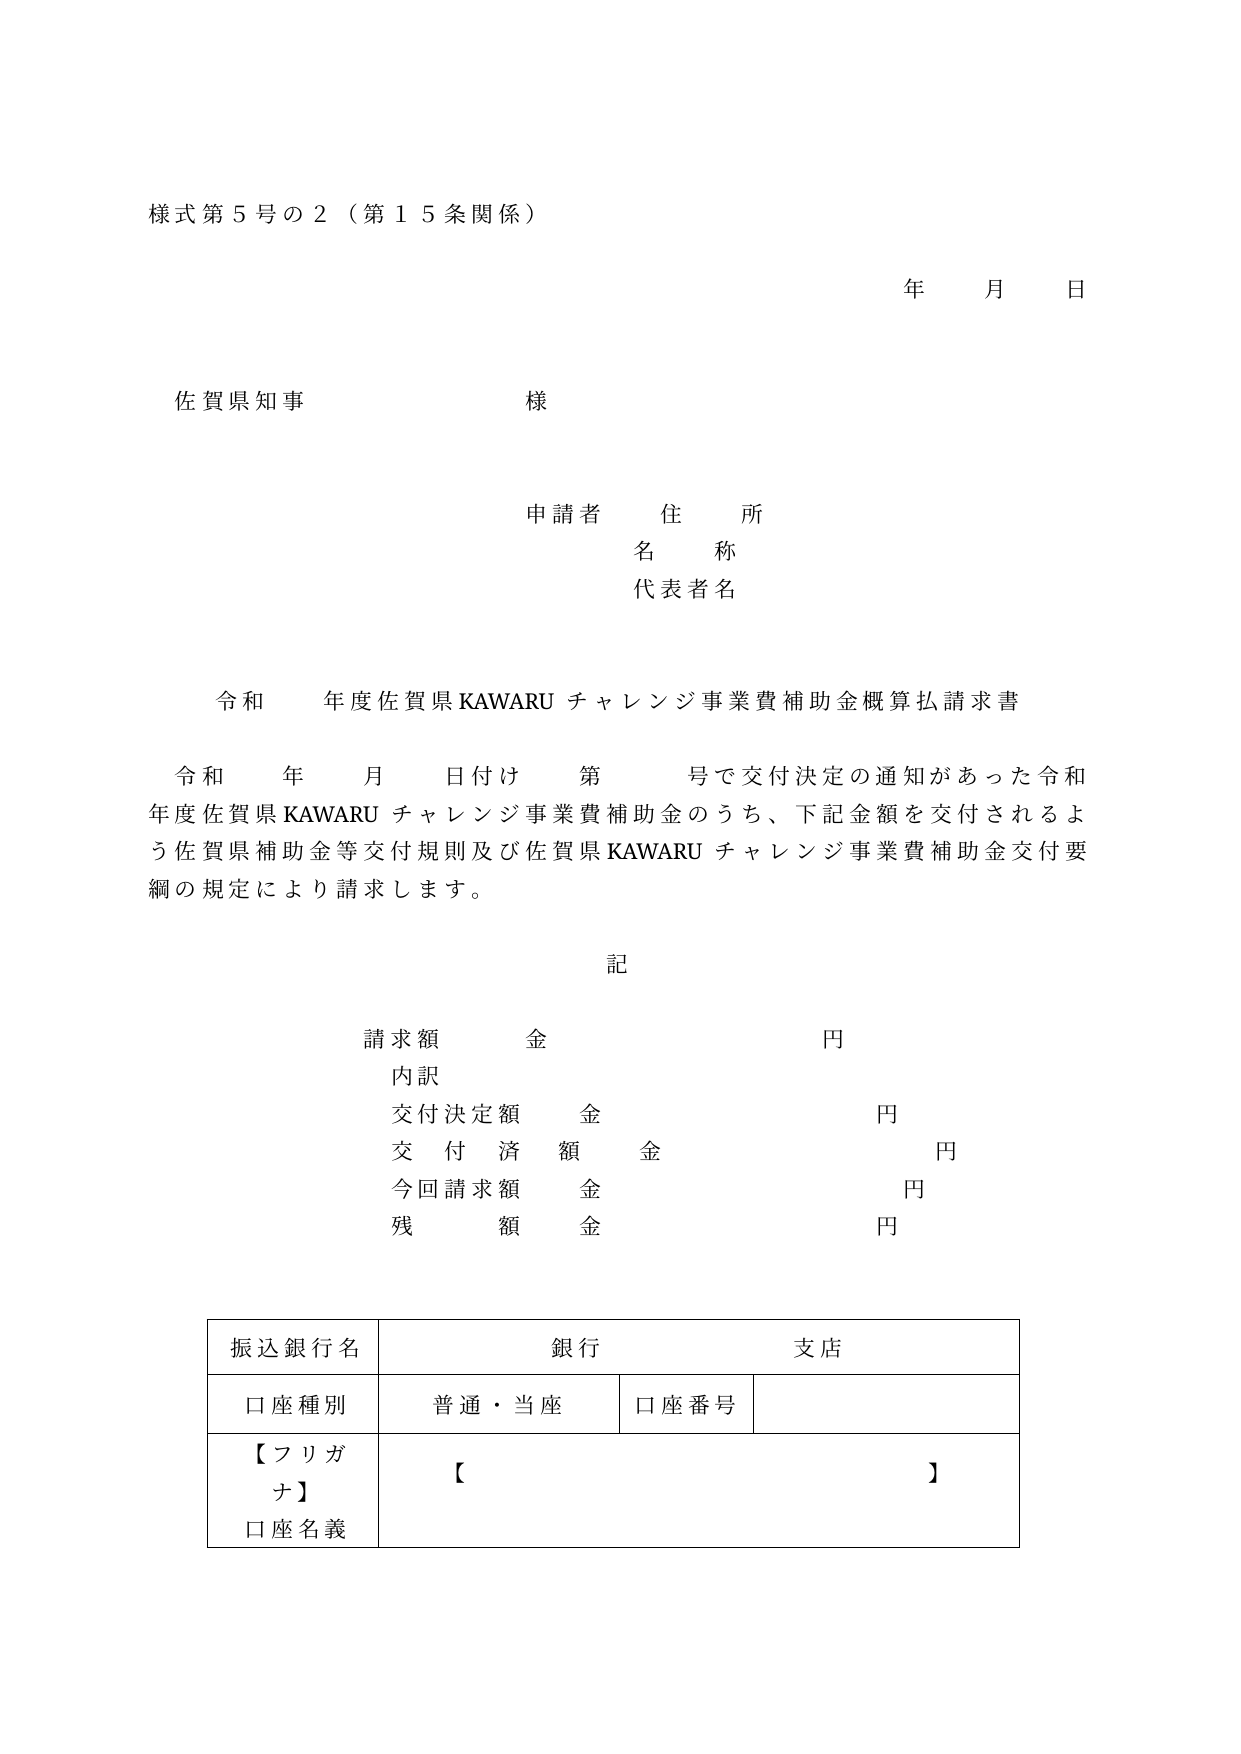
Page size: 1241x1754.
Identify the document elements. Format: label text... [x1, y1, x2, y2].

text 交付済額 金 円 [354, 1131, 1092, 1169]
table_cell 普通・当座 [379, 1375, 619, 1433]
text 名 称 [148, 531, 1092, 569]
table_cell 口座種別 [208, 1375, 378, 1433]
text 交付決定額 金 円 [354, 1094, 1092, 1131]
text 様式第５号の２（第１５条関係） [148, 194, 1092, 231]
text 請求額 金 円 [354, 1019, 1092, 1056]
text 佐賀県知事 様 [148, 381, 1092, 419]
subtitle 令和 年度佐賀県KAWARUチャレンジ事業費補助金概算払請求書 [148, 681, 1092, 719]
table_cell [754, 1375, 1019, 1433]
text 代表者名 [148, 569, 1092, 606]
subtitle 記 [148, 944, 1092, 981]
table_header 振込銀行名 [208, 1320, 378, 1374]
text 年 月 日 [148, 269, 1092, 306]
text 内訳 [354, 1056, 1092, 1094]
table_cell 【フリガナ】 口座名義 [208, 1434, 378, 1547]
text 今回請求額 金 円 [354, 1169, 1092, 1206]
table_cell 【 】 [379, 1434, 1019, 1547]
text 残 額 金 円 [354, 1206, 1092, 1244]
text 令和 年 月 日付け 第 号で交付決定の通知があった令和 年度佐賀県KAWARUチャレンジ事業費補助金のうち、下記金額を交付されるよう佐賀県補助金等交付規則及び佐賀県KAWARUチャレンジ事業費補助金交付要綱の規定により請求します。 [148, 756, 1092, 906]
table_cell 口座番号 [620, 1375, 753, 1433]
table_header 銀行 支店 [379, 1320, 1019, 1374]
text 申請者 住 所 [148, 494, 1092, 531]
